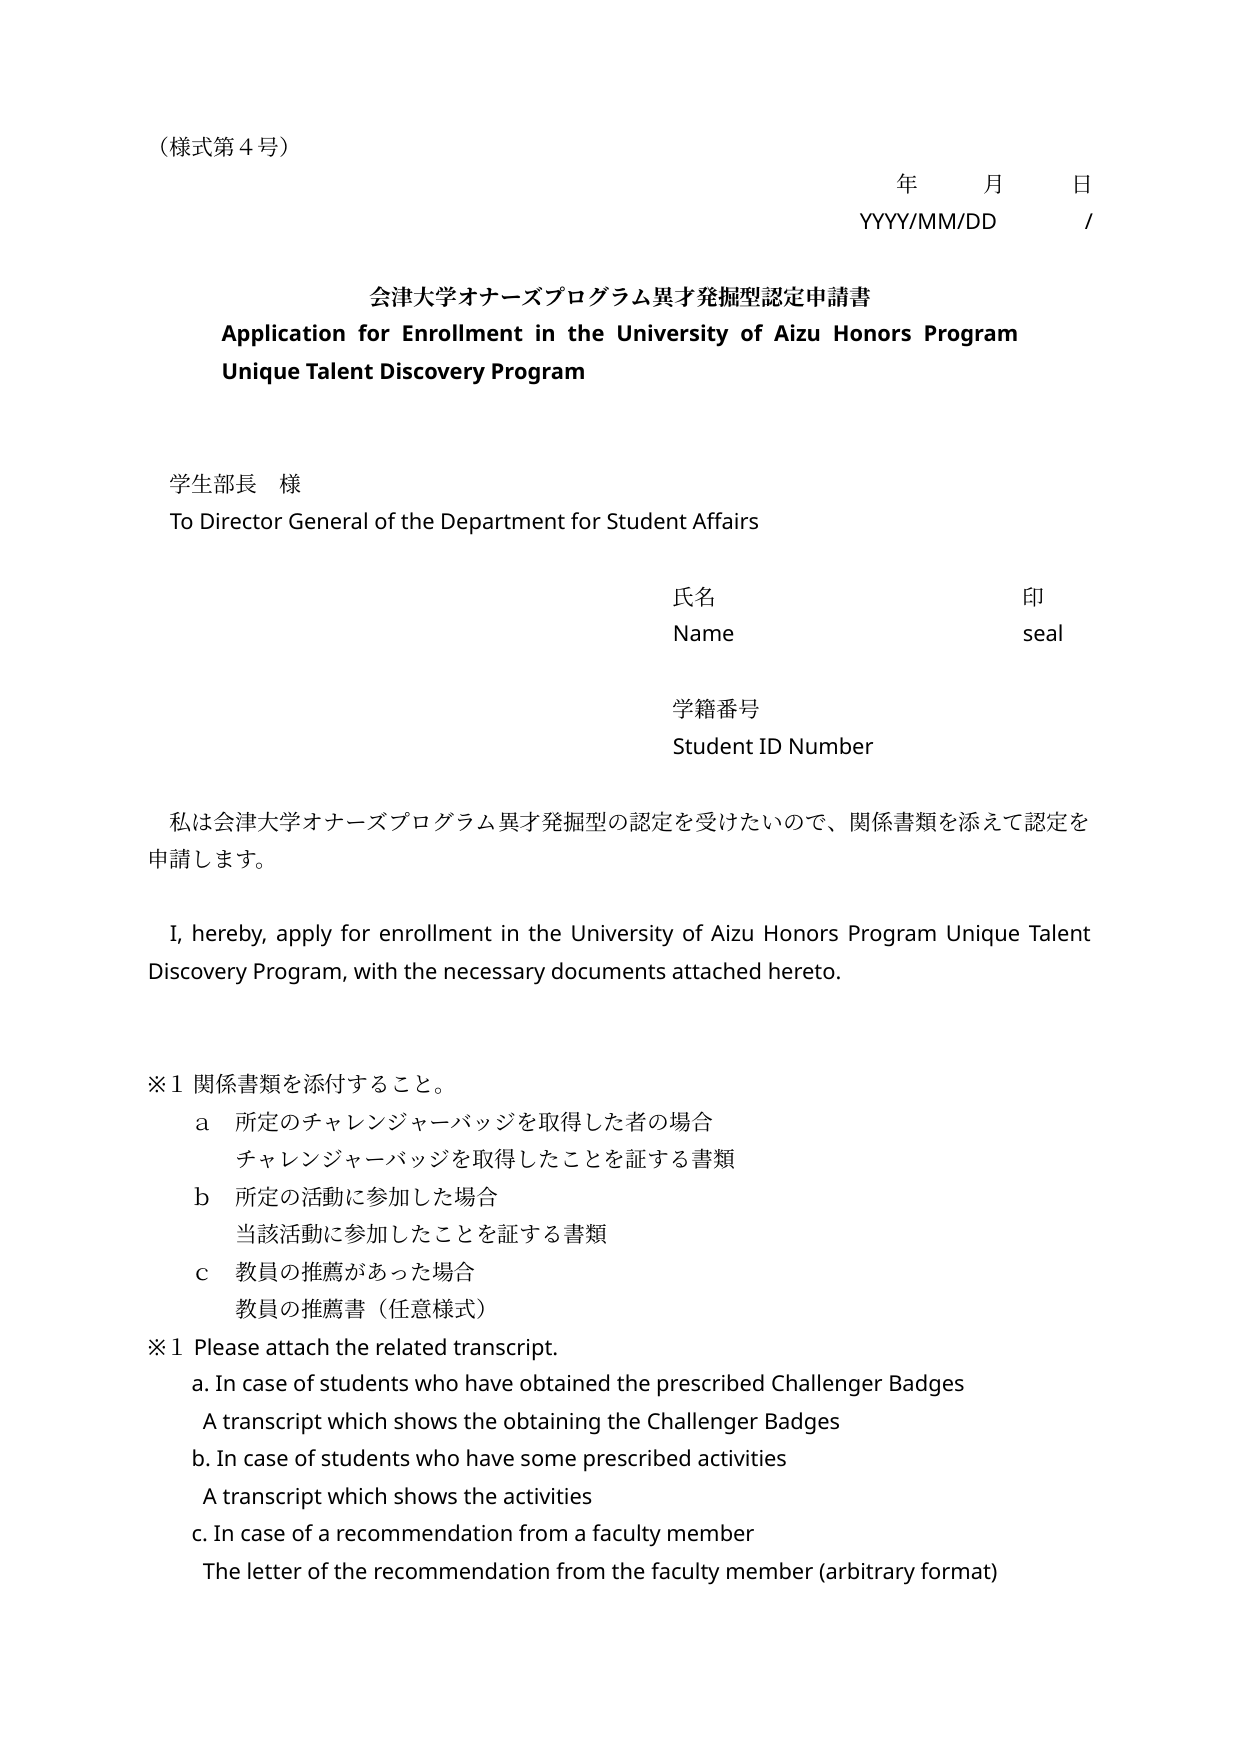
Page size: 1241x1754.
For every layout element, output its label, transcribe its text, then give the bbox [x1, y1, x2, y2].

text 年 月 日 [148, 164, 1092, 202]
text ※１ 関係書類を添付すること。 [148, 1064, 1092, 1102]
text ｂ 所定の活動に参加した場合 [148, 1177, 1092, 1214]
text 学籍番号 [585, 689, 1092, 727]
list The letter of the recommendation from the faculty member (arbitrary format) [191, 1552, 1092, 1589]
list b. In case of students who have some prescribed activities [191, 1439, 1092, 1477]
text 氏名 印 [673, 577, 1092, 614]
text 当該活動に参加したことを証する書類 [148, 1214, 1092, 1252]
text 会津大学オナーズプログラム異才発掘型認定申請書 [148, 277, 1092, 314]
text YYYY/MM/DD / [148, 202, 1092, 239]
text ｃ 教員の推薦があった場合 [148, 1252, 1092, 1289]
list a. In case of students who have obtained the prescribed Challenger Badges [191, 1364, 1092, 1402]
text Name seal [585, 614, 1092, 652]
text To Director General of the Department for Student Affairs [148, 502, 1092, 539]
list c. In case of a recommendation from a faculty member [191, 1514, 1092, 1552]
list A transcript which shows the activities [191, 1477, 1092, 1514]
text 私は会津大学オナーズプログラム異才発掘型の認定を受けたいので、関係書類を添えて認定を申請します。 [148, 802, 1092, 877]
text ａ 所定のチャレンジャーバッジを取得した者の場合 [148, 1102, 1092, 1139]
text チャレンジャーバッジを取得したことを証する書類 [148, 1139, 1092, 1177]
text 教員の推薦書（任意様式） [148, 1289, 1092, 1327]
text 学生部長 様 [148, 464, 1092, 502]
text Application for Enrollment in the University of Aizu Honors Program Unique Talent Discovery Program [221, 314, 1019, 389]
text I, hereby, apply for enrollment in the University of Aizu Honors Program Unique Talent Discovery Program, with the necessary documents attached hereto. [148, 914, 1092, 989]
text （様式第４号） [148, 127, 1092, 164]
list A transcript which shows the obtaining the Challenger Badges [191, 1402, 1092, 1439]
text Student ID Number [585, 727, 1092, 764]
text ※１ Please attach the related transcript. [148, 1327, 1092, 1364]
